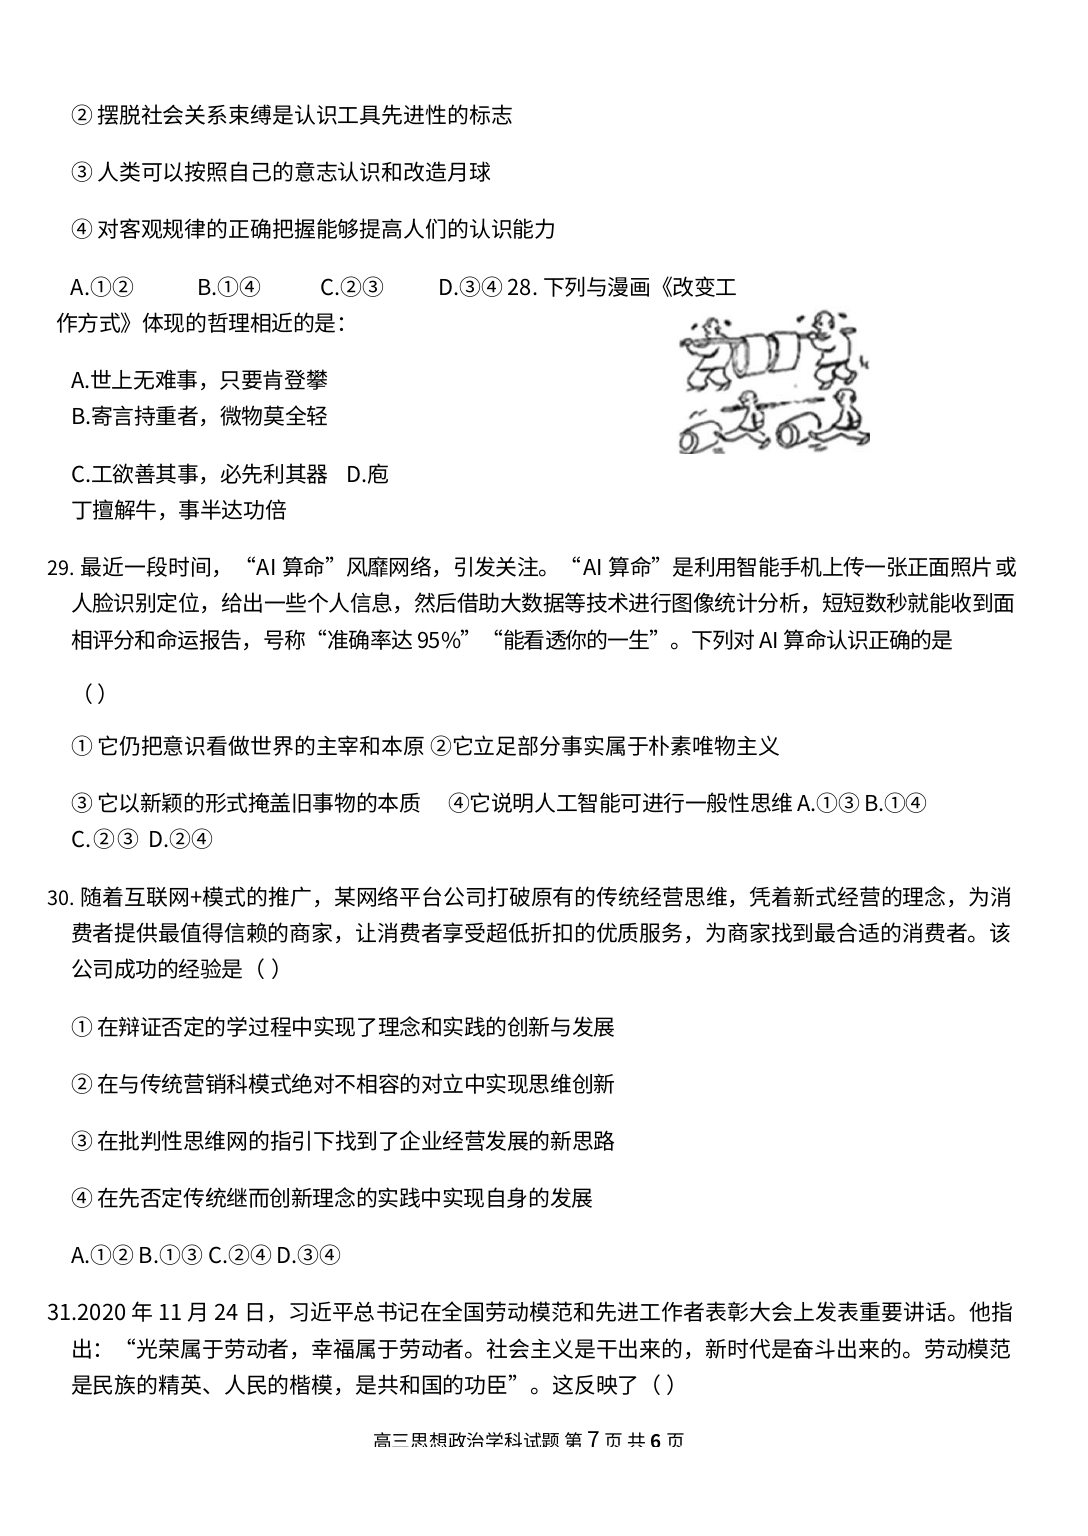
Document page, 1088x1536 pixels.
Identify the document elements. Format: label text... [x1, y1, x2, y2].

text A.①② B.①③ C.②④ D.③④ [71, 1238, 1083, 1270]
text 31.2020 年 11 月 24 日，习近平总书记在全国劳动模范和先进工作者表彰大会上发表重要讲话。他指出：“光荣属于劳动者，幸福属于劳动者。社会主义是干出来的，新时代是奋斗出来的。劳动模范是民族的精英、人民的楷模，是共和国的功臣”。这反映了（ ） [47, 1295, 1013, 1400]
text A.①② B.①④ C.②③ D.③④ 28. 下列与漫画《改变工作方式》体现的哲理相近的是： [56, 269, 752, 337]
text ①它仍把意识看做世界的主宰和本原 ②它立足部分事实属于朴素唯物主义 [71, 729, 1083, 761]
text C.工欲善其事，必先利其器 D.庖丁擅解牛，事半达功倍 [71, 457, 389, 524]
picture [676, 306, 870, 454]
text （ ） [71, 680, 1083, 708]
list 随着互联网+模式的推广，某网络平台公司打破原有的传统经营思维，凭着新式经营的理念，为消费者提供最值得信赖的商家，让消费者享受超低折扣的优质服务，为商家找到最合适的消费者。该公司成功的经验是（ ） [47, 879, 1013, 984]
text ③它以新颖的形式掩盖旧事物的本质 ④它说明人工智能可进行一般性思维A.①③ B.①④ C.②③ D.②④ [71, 786, 940, 854]
text ④对客观规律的正确把握能够提高人们的认识能力 [71, 212, 1083, 244]
text ④在先否定传统继而创新理念的实践中实现自身的发展 [71, 1181, 1083, 1213]
text ②在与传统营销科模式绝对不相容的对立中实现思维创新 [71, 1067, 1083, 1098]
text ③人类可以按照自己的意志认识和改造月球 [71, 155, 1083, 187]
text ③在批判性思维网的指引下找到了企业经营发展的新思路 [71, 1124, 1083, 1156]
text ②摆脱社会关系束缚是认识工具先进性的标志 [71, 98, 1083, 129]
text ①在辩证否定的学过程中实现了理念和实践的创新与发展 [71, 1009, 1083, 1041]
list 最近一段时间，“AI 算命”风靡网络，引发关注。“AI 算命”是利用智能手机上传一张正面照片或人脸识别定位，给出一些个人信息，然后借助大数据等技术进行图像统计分析，短短数秒就能收到面相评分和命运报告，号称“准确率达 95%”“能看透你的一生”。下列对 AI 算命认识正确的是 [47, 550, 1017, 654]
text A.世上无难事，只要肯登攀B.寄言持重者，微物莫全轻 [71, 363, 346, 431]
